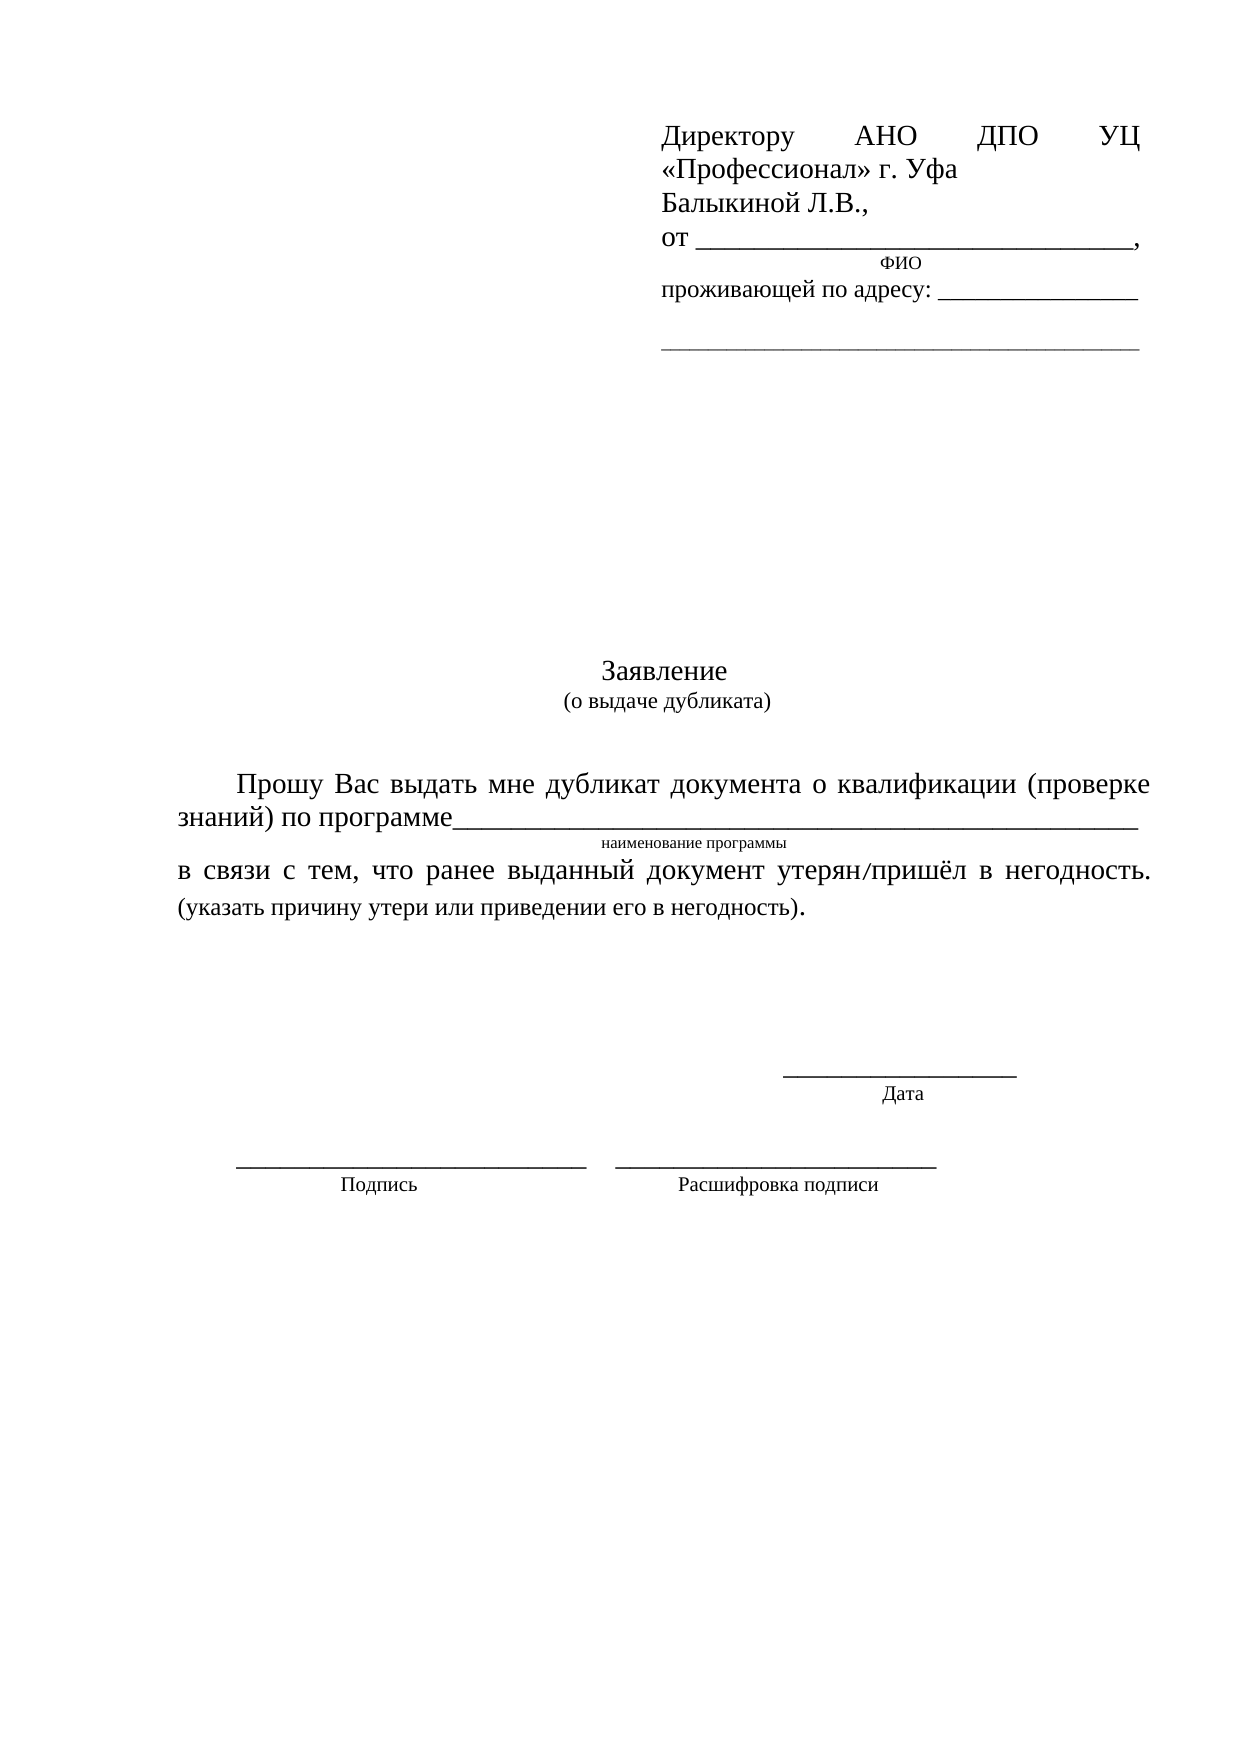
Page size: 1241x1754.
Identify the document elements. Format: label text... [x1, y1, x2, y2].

text в связи с тем, что ранее выданный документ утерян/пришёл в негодность. (указать причину утери или приведении его в негодность). [177, 852, 1152, 922]
text (о выдаче дубликата) [177, 687, 1152, 713]
text ________________________ ______________________ [177, 1138, 1152, 1172]
table_header Директору АНО ДПО УЦ «Профессионал» г. Уфа Балыкиной Л.В., от ______________________________, ФИО проживающей по адресу: ________________ ___________________________________________________ [650, 118, 1152, 389]
text наименование программы [177, 833, 1152, 852]
text Подпись Расшифровка подписи [177, 1172, 1152, 1196]
text Заявление [177, 653, 1152, 687]
text Прошу Вас выдать мне дубликат документа о квалификации (проверке знаний) по программе_______________________________________________ [177, 766, 1152, 833]
text ________________ [177, 1047, 1152, 1080]
text Дата [177, 1080, 1152, 1104]
